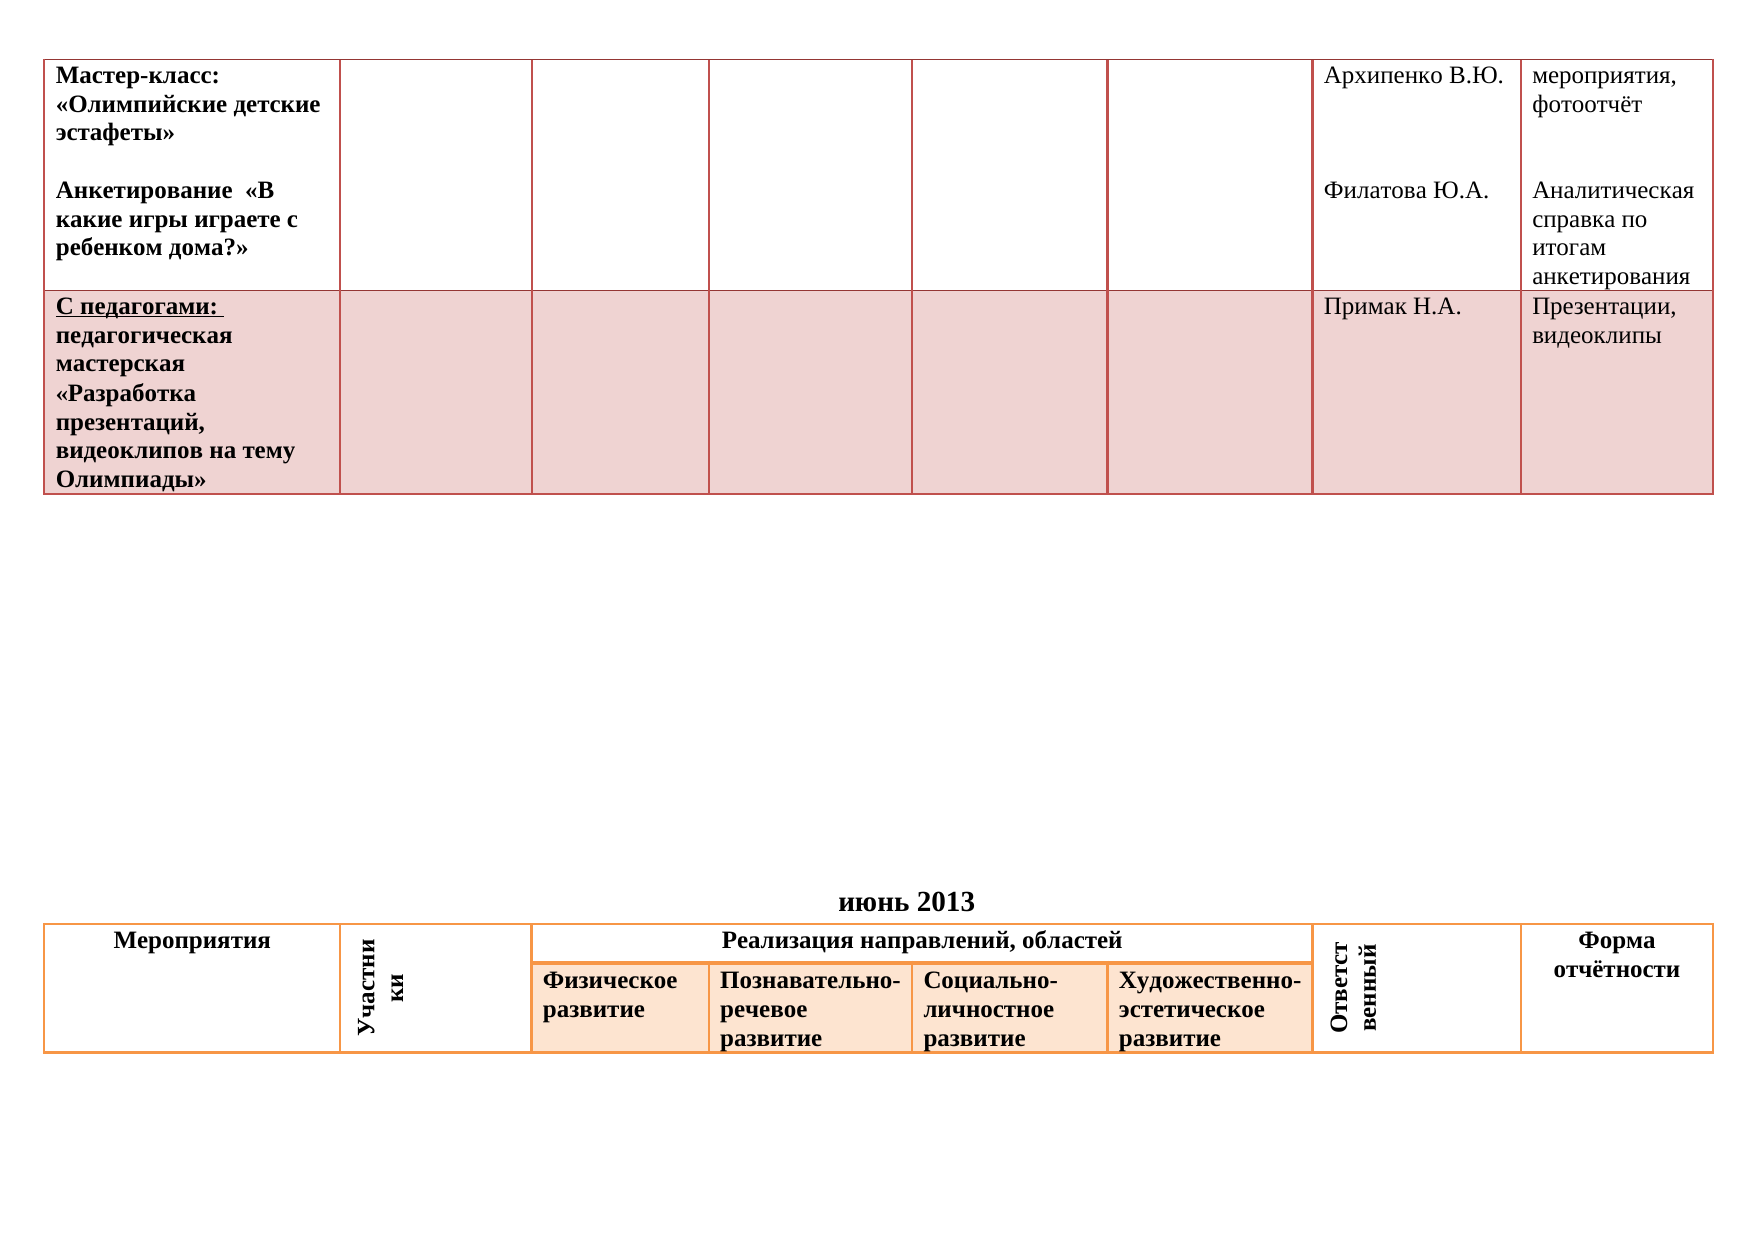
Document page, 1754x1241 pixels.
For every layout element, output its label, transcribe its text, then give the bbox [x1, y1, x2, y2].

table_header Участники [341, 925, 530, 1051]
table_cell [1314, 60, 1520, 290]
table_cell [1109, 60, 1311, 290]
text июнь 2013 [118, 884, 1695, 918]
table_cell С педагогами: педагогическая мастерская «Разработка презентаций, видеоклипов на тему Олимпиады» [45, 291, 339, 493]
table_cell [913, 291, 1106, 493]
table_cell [341, 291, 531, 493]
table_cell Познавательно- речевое развитие [710, 965, 911, 1051]
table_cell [45, 60, 339, 290]
table_cell [710, 291, 911, 493]
table_header Реализация направлений, областей [533, 925, 1311, 961]
table_cell Физическое развитие [533, 965, 708, 1051]
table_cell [1522, 60, 1712, 290]
table_header Ответственный [1314, 925, 1520, 1051]
table_cell Социально-личностное развитие [913, 965, 1106, 1051]
table_cell Презентации, видеоклипы [1522, 291, 1712, 493]
table_cell [341, 60, 531, 290]
table_header Форма отчётности [1522, 925, 1712, 1051]
table_cell Примак Н.А. [1314, 291, 1520, 493]
table_cell Художественно-эстетическое развитие [1109, 965, 1311, 1051]
table_cell [1109, 291, 1311, 493]
table_cell [710, 60, 911, 290]
table_cell [533, 291, 708, 493]
table_cell [913, 60, 1106, 290]
table_cell [533, 60, 708, 290]
table_header Мероприятия [45, 925, 339, 1051]
